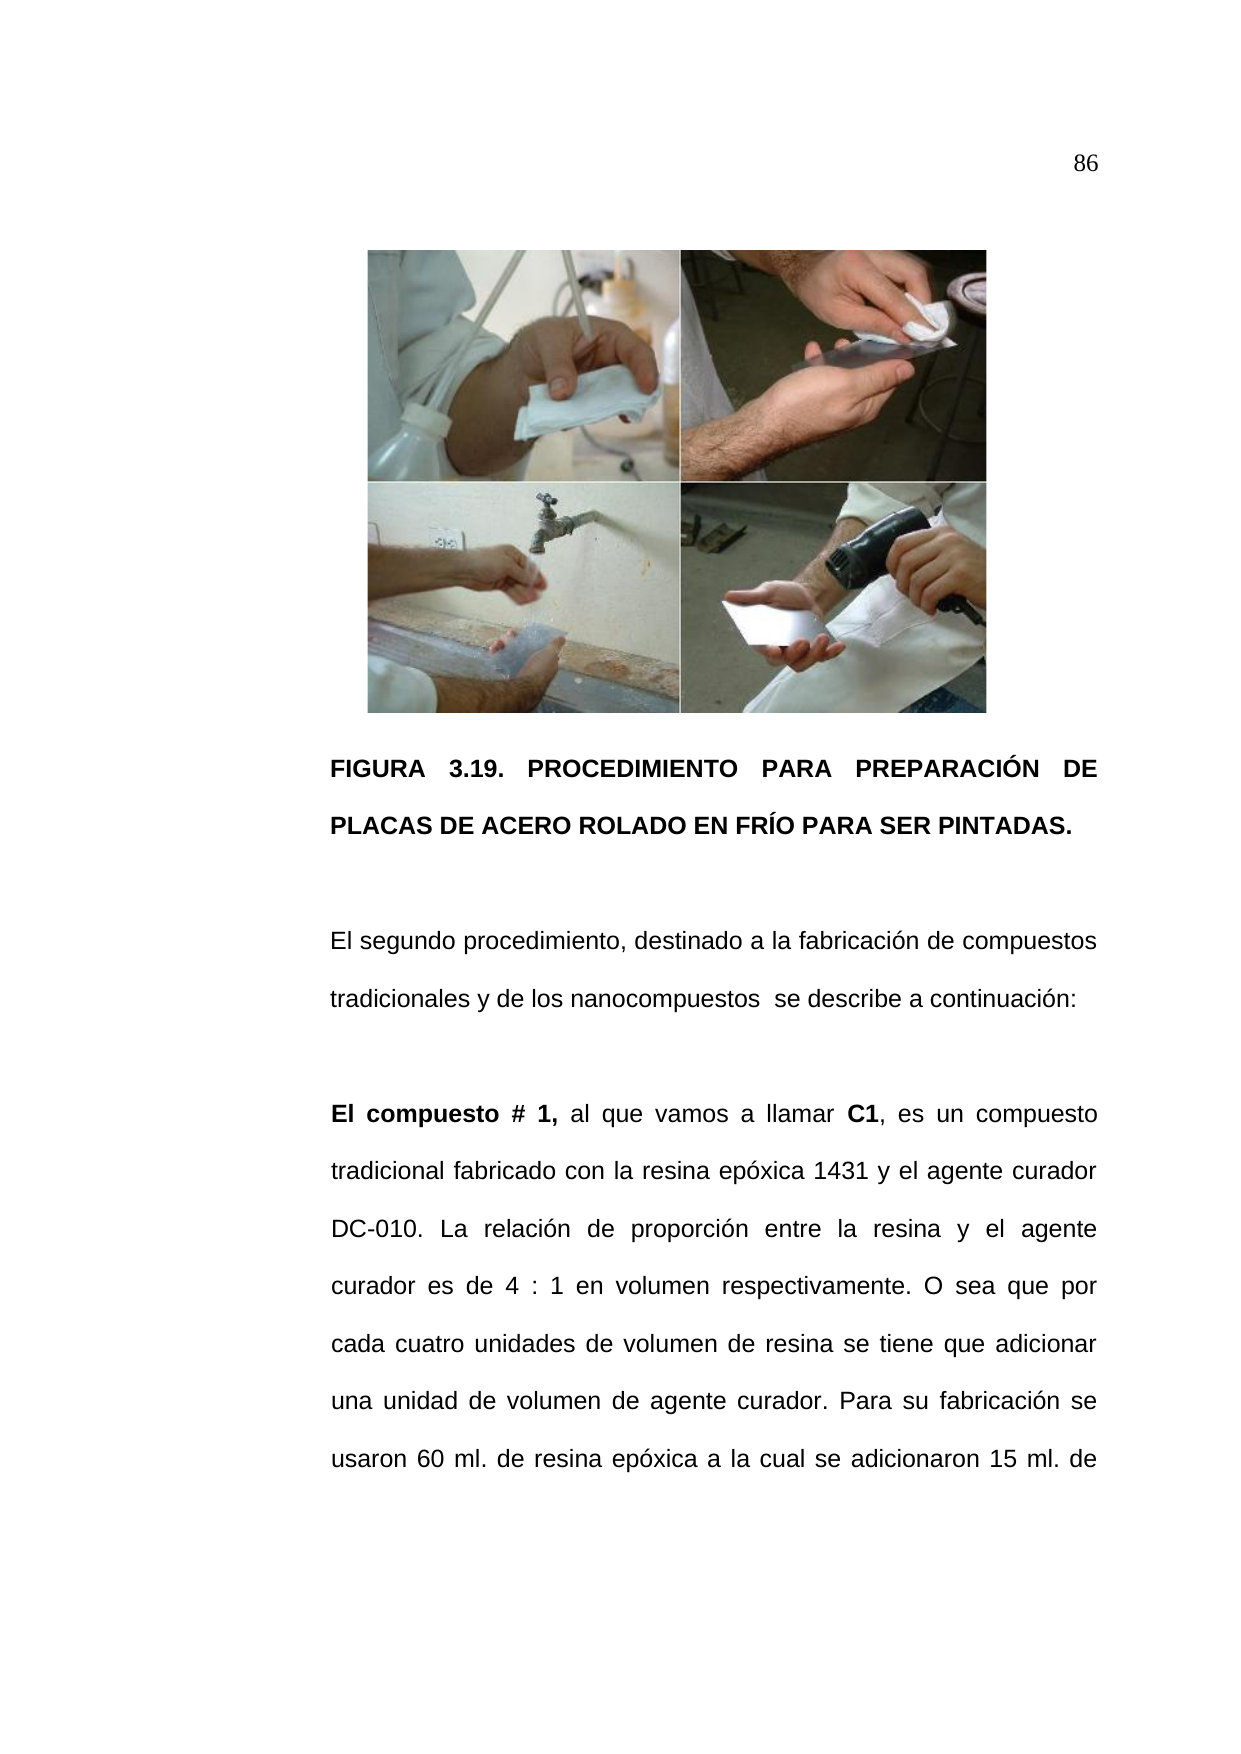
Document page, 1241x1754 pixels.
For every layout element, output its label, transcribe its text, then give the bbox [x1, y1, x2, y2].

text FIGURA 3.19. PROCEDIMIENTO PARA PREPARACIÓN DE PLACAS DE ACERO ROLADO EN FRÍO PARA SER PINTADAS. [330, 754, 1098, 840]
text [331, 1099, 1098, 1472]
picture [367, 250, 987, 713]
text El segundo procedimiento, destinado a la fabricación de compuestos tradicionales y de los nanocompuestos se describe a continuación: [330, 926, 1098, 1012]
